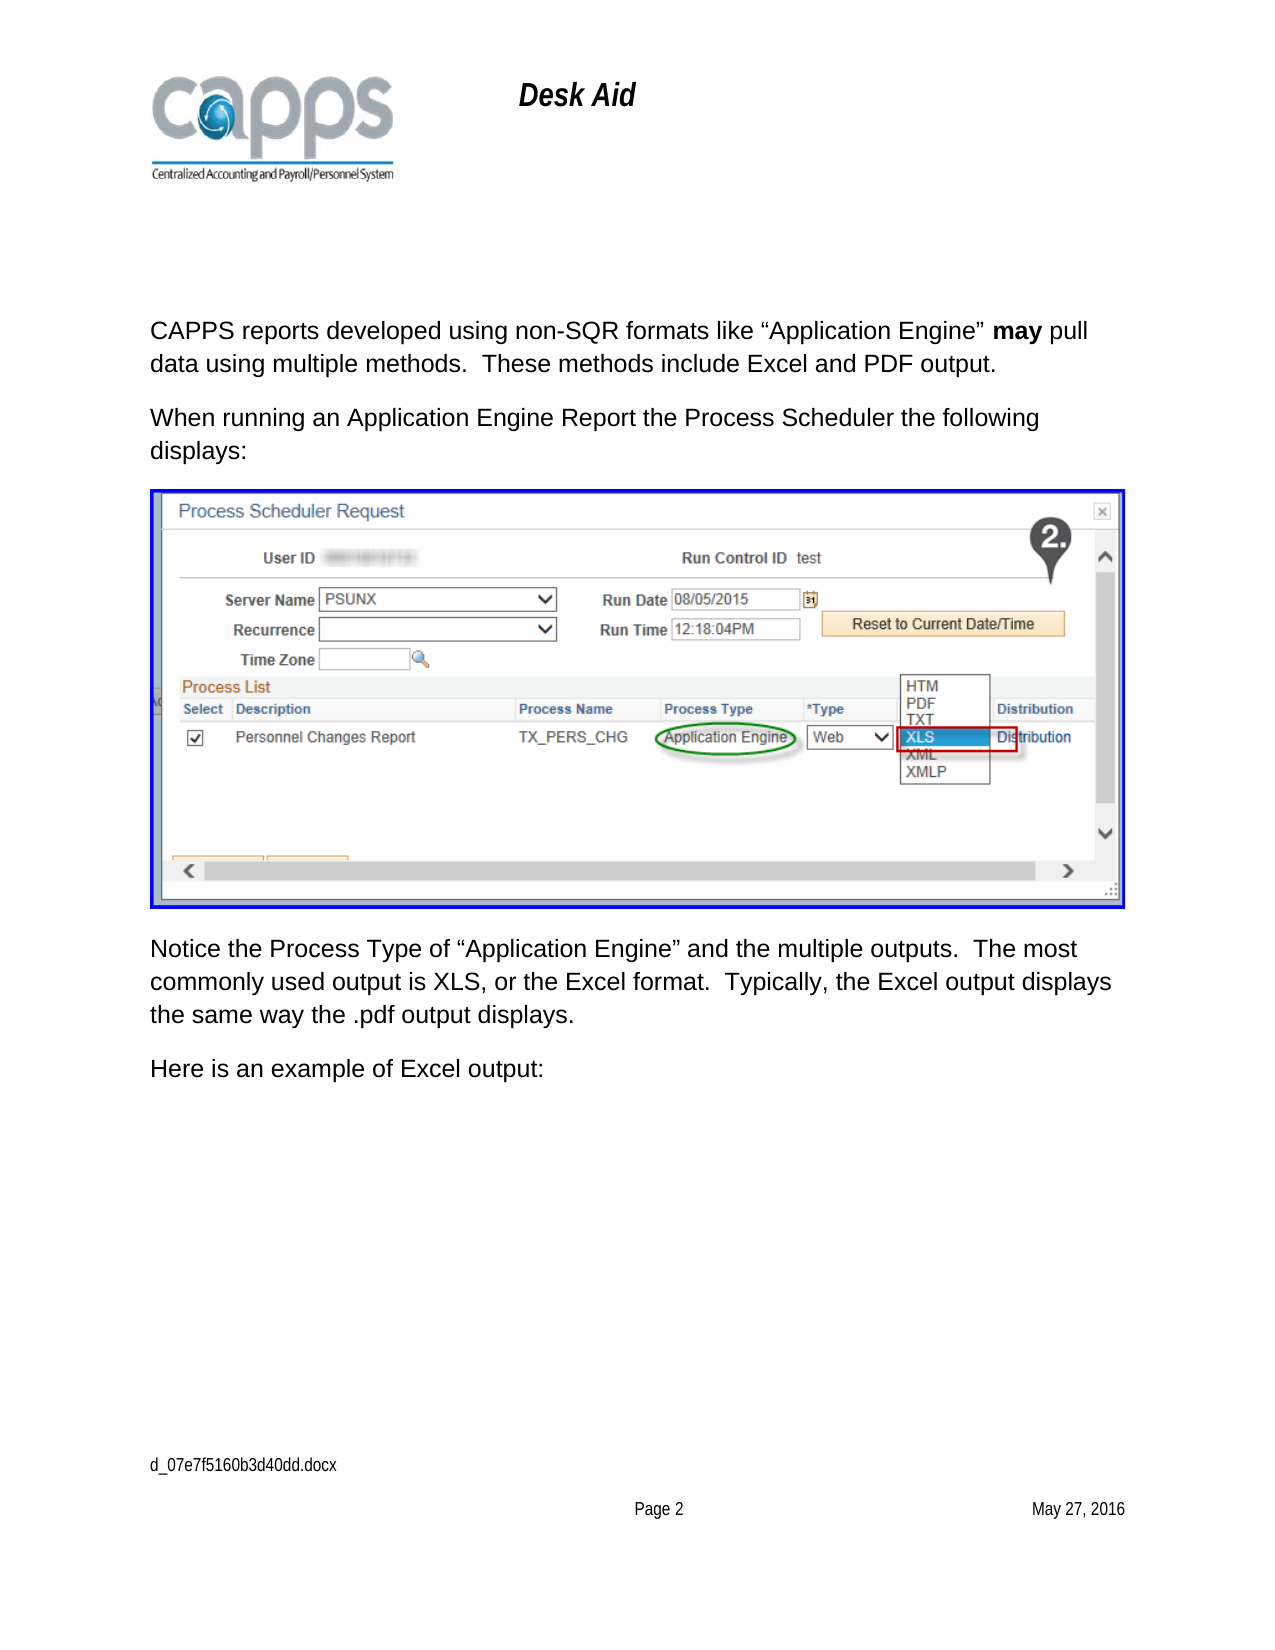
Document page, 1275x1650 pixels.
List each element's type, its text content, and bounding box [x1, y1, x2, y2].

picture [150, 75, 394, 185]
text Notice the Process Type of “Application Engine” and the multiple outputs. The most commonly used output is XLS, or the Excel format. Typically, the Excel output displays the same way the .pdf output displays. [150, 934, 1125, 1028]
picture [150, 489, 1125, 909]
text CAPPS reports developed using non-SQR formats like “Application Engine” may pull data using multiple methods. These methods include Excel and PDF output. [150, 316, 1125, 377]
text When running an Application Engine Report the Process Scheduler the following displays: [150, 403, 1125, 464]
text Here is an example of Excel output: [150, 1054, 1125, 1082]
